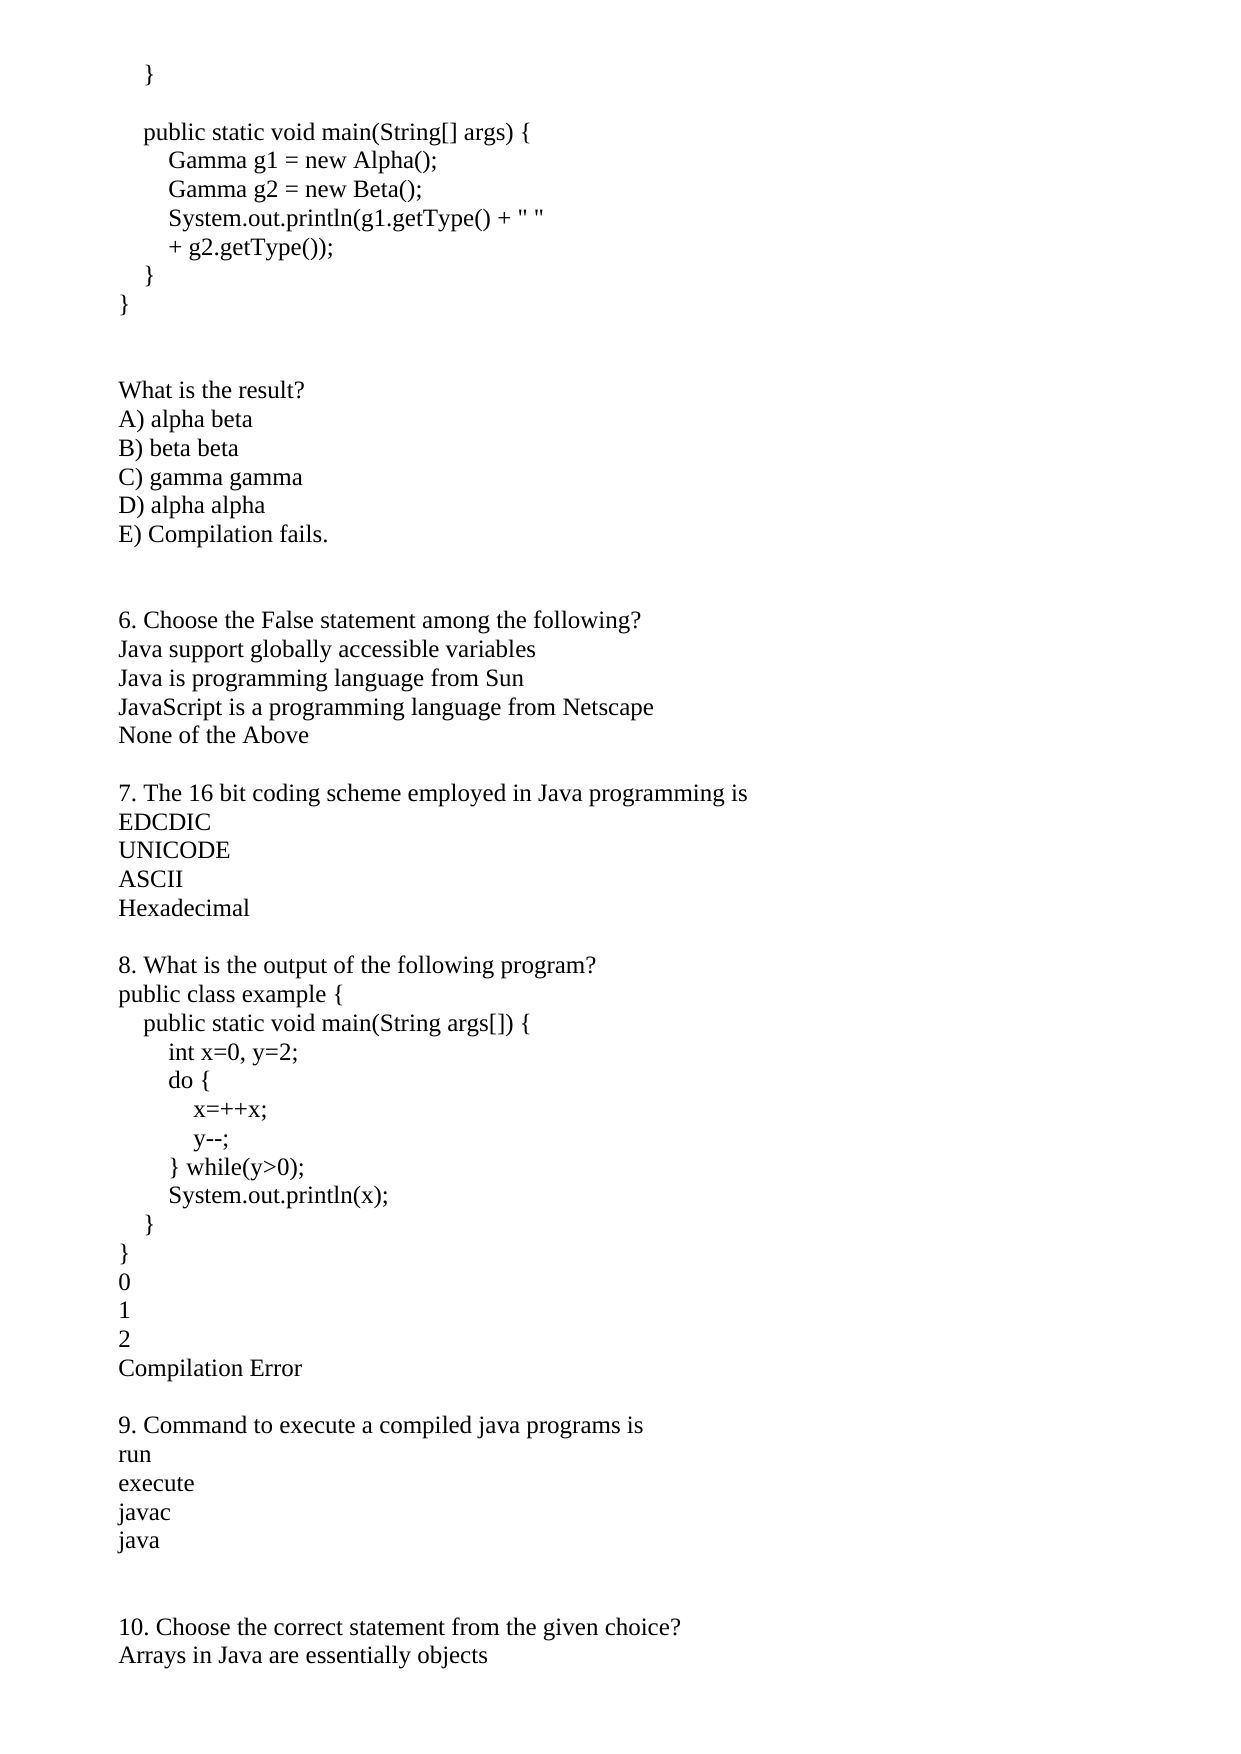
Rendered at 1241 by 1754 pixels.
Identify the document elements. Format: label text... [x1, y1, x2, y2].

text A) alpha beta [118, 404, 1181, 433]
text } [118, 1238, 1181, 1267]
text EDCDIC [118, 807, 1181, 835]
text } [118, 1209, 1181, 1238]
text } while(y>0); [118, 1152, 1181, 1180]
text Hexadecimal [118, 893, 1181, 922]
text execute [118, 1468, 1181, 1497]
text Gamma g1 = new Alpha(); [118, 145, 1181, 174]
text B) beta beta [118, 433, 1181, 462]
text Compilation Error [118, 1353, 1181, 1382]
text ASCII [118, 864, 1181, 893]
text } [118, 289, 1181, 318]
text C) gamma gamma [118, 462, 1181, 490]
text public static void main(String[] args) { [118, 117, 1181, 145]
text y--; [118, 1123, 1181, 1152]
text 8. What is the output of the following program? [118, 950, 1181, 979]
text E) Compilation fails. [118, 519, 1181, 548]
text javac [118, 1497, 1181, 1525]
text System.out.println(g1.getType() + " " [118, 203, 1181, 232]
text } [118, 59, 1181, 88]
text Gamma g2 = new Beta(); [118, 174, 1181, 203]
text 6. Choose the False statement among the following? [118, 605, 1181, 634]
text public static void main(String args[]) { [118, 1008, 1181, 1037]
text JavaScript is a programming language from Netscape [118, 692, 1181, 720]
text What is the result? [118, 375, 1181, 404]
text D) alpha alpha [118, 490, 1181, 519]
text 0 [118, 1267, 1181, 1295]
text int x=0, y=2; [118, 1037, 1181, 1065]
text 7. The 16 bit coding scheme employed in Java programming is [118, 778, 1181, 807]
text 9. Command to execute a compiled java programs is [118, 1410, 1181, 1439]
text 10. Choose the correct statement from the given choice? [118, 1612, 1181, 1640]
text } [118, 260, 1181, 289]
text java [118, 1525, 1181, 1554]
text run [118, 1439, 1181, 1468]
text Arrays in Java are essentially objects [118, 1640, 1181, 1669]
text + g2.getType()); [118, 232, 1181, 260]
text do { [118, 1065, 1181, 1094]
text None of the Above [118, 720, 1181, 749]
text public class example { [118, 979, 1181, 1008]
text System.out.println(x); [118, 1180, 1181, 1209]
text 1 [118, 1295, 1181, 1324]
text Java is programming language from Sun [118, 663, 1181, 692]
text 2 [118, 1324, 1181, 1353]
text x=++x; [118, 1094, 1181, 1123]
text UNICODE [118, 835, 1181, 864]
text Java support globally accessible variables [118, 634, 1181, 663]
